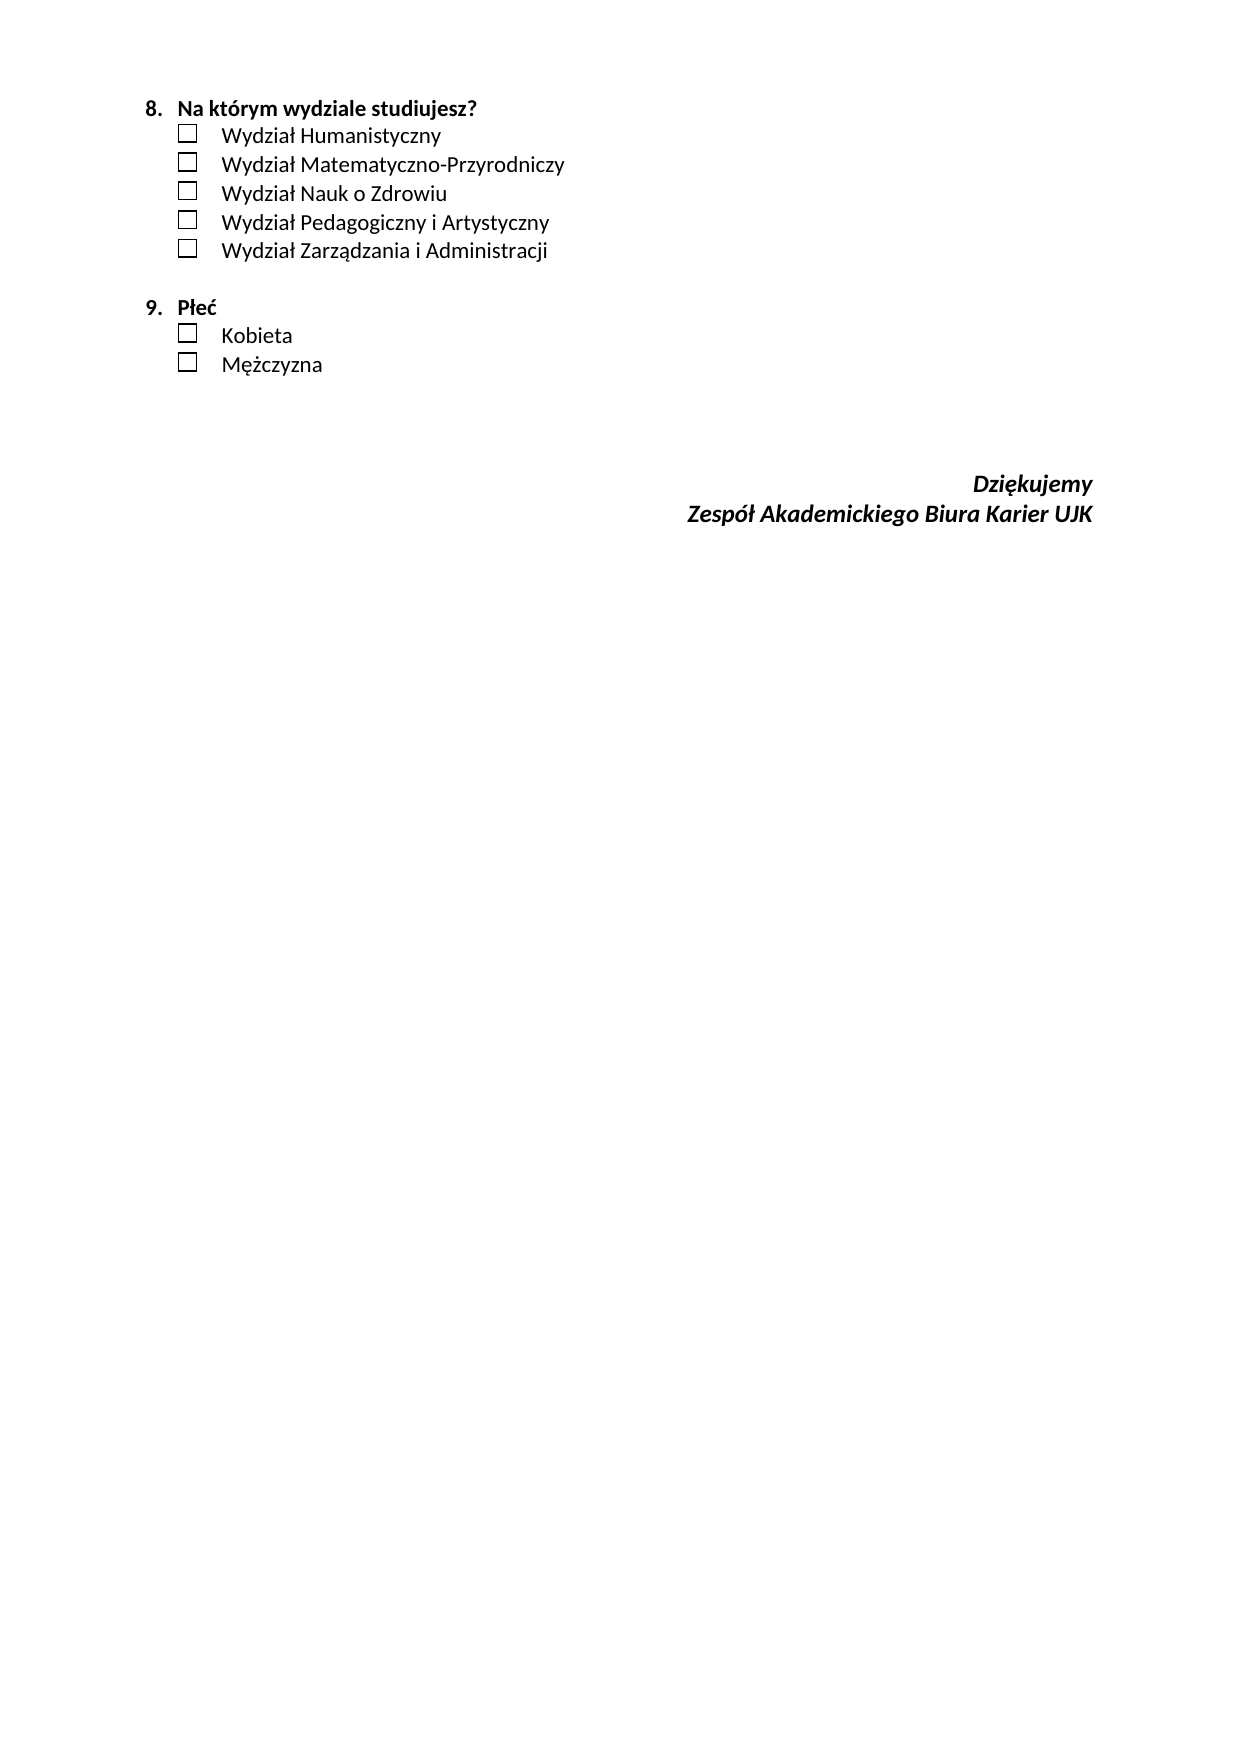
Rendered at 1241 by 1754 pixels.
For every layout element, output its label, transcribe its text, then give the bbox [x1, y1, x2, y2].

text Zespół Akademickiego Biura Karier UJK [241, 498, 1093, 529]
text Wydział Humanistyczny [177, 122, 1093, 150]
text Wydział Pedagogiczny i Artystyczny [177, 208, 1093, 237]
text Wydział Zarządzania i Administracji [177, 237, 1093, 265]
text Dziękujemy [241, 468, 1093, 498]
list Na którym wydziale studiujesz? [145, 94, 1093, 122]
text Mężczyzna [177, 350, 1093, 379]
text Kobieta [177, 321, 1093, 350]
text Wydział Matematyczno-Przyrodniczy [177, 150, 1093, 179]
text Wydział Nauk o Zdrowiu [177, 179, 1093, 208]
list Płeć [145, 293, 1093, 321]
